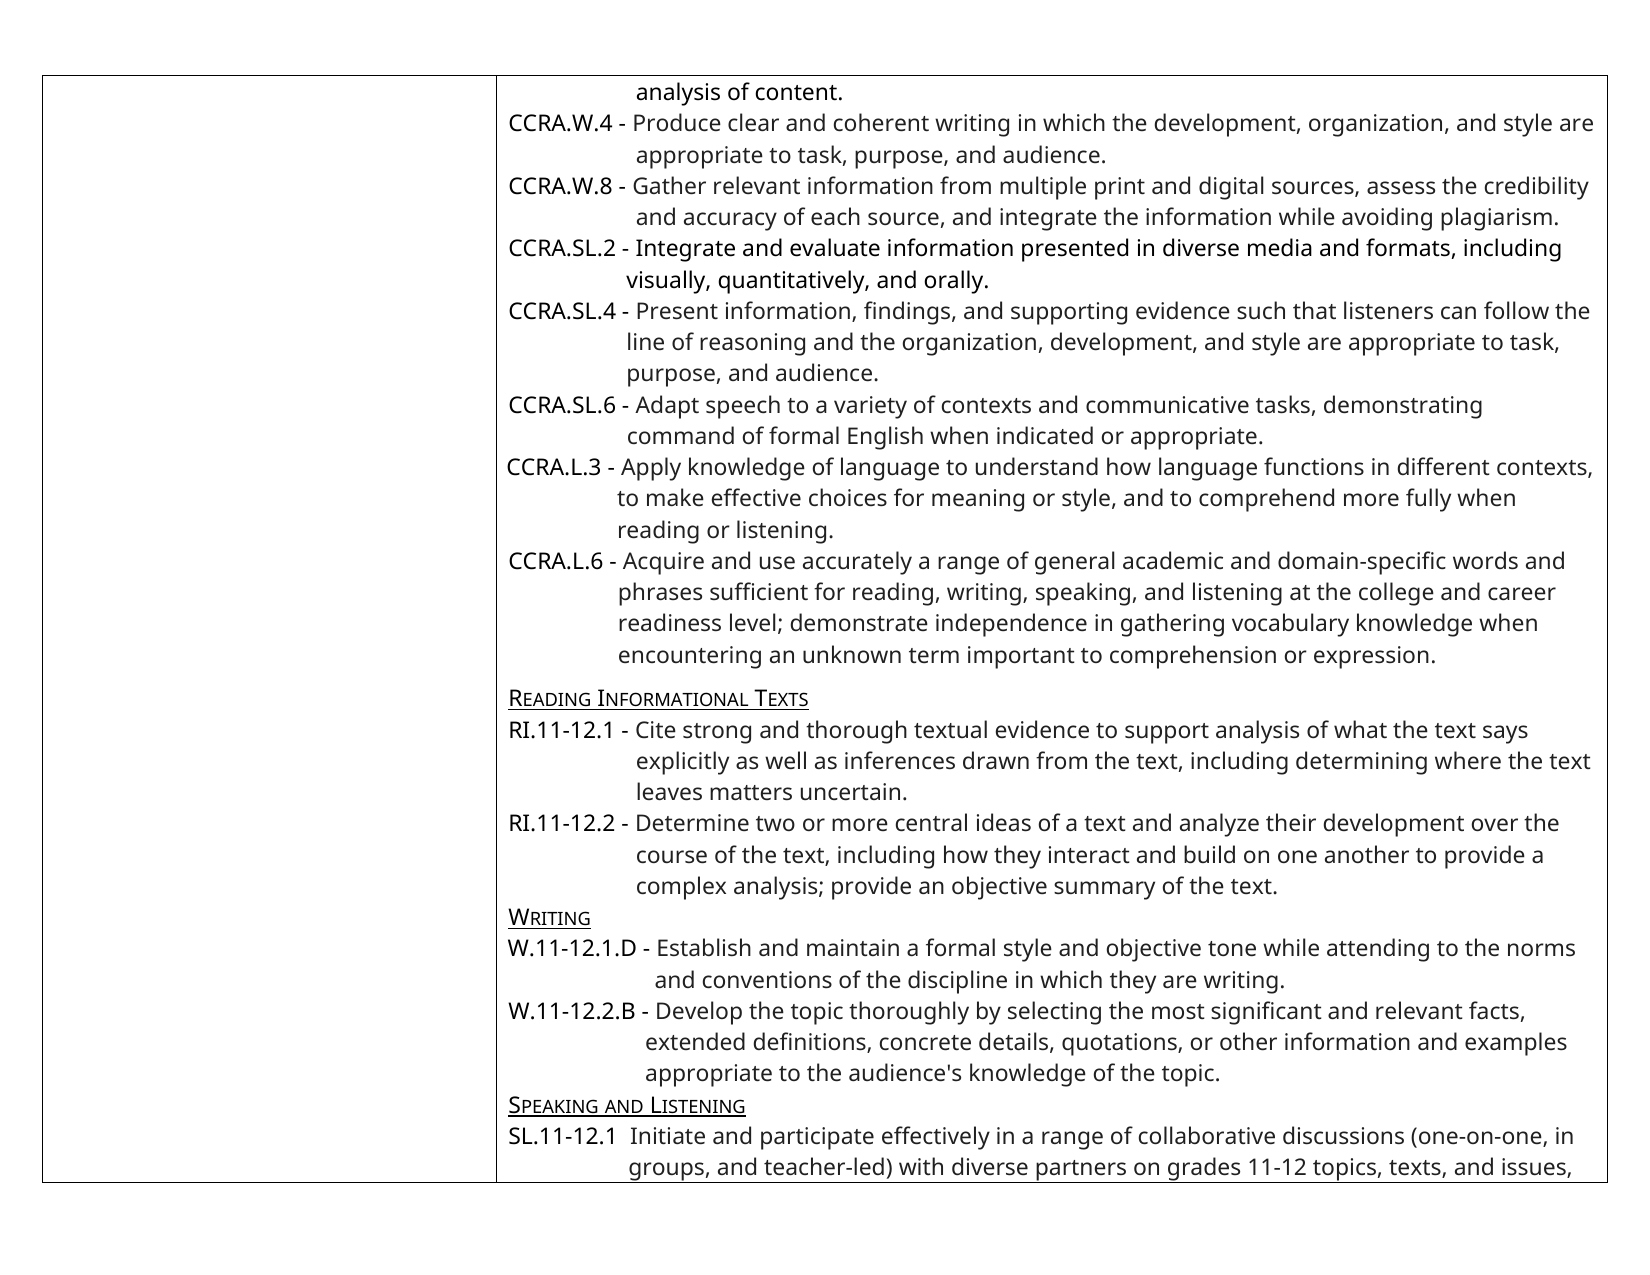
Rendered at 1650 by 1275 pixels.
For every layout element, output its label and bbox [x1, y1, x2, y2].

table_cell [497, 76, 1607, 1182]
table_cell [43, 76, 496, 1182]
